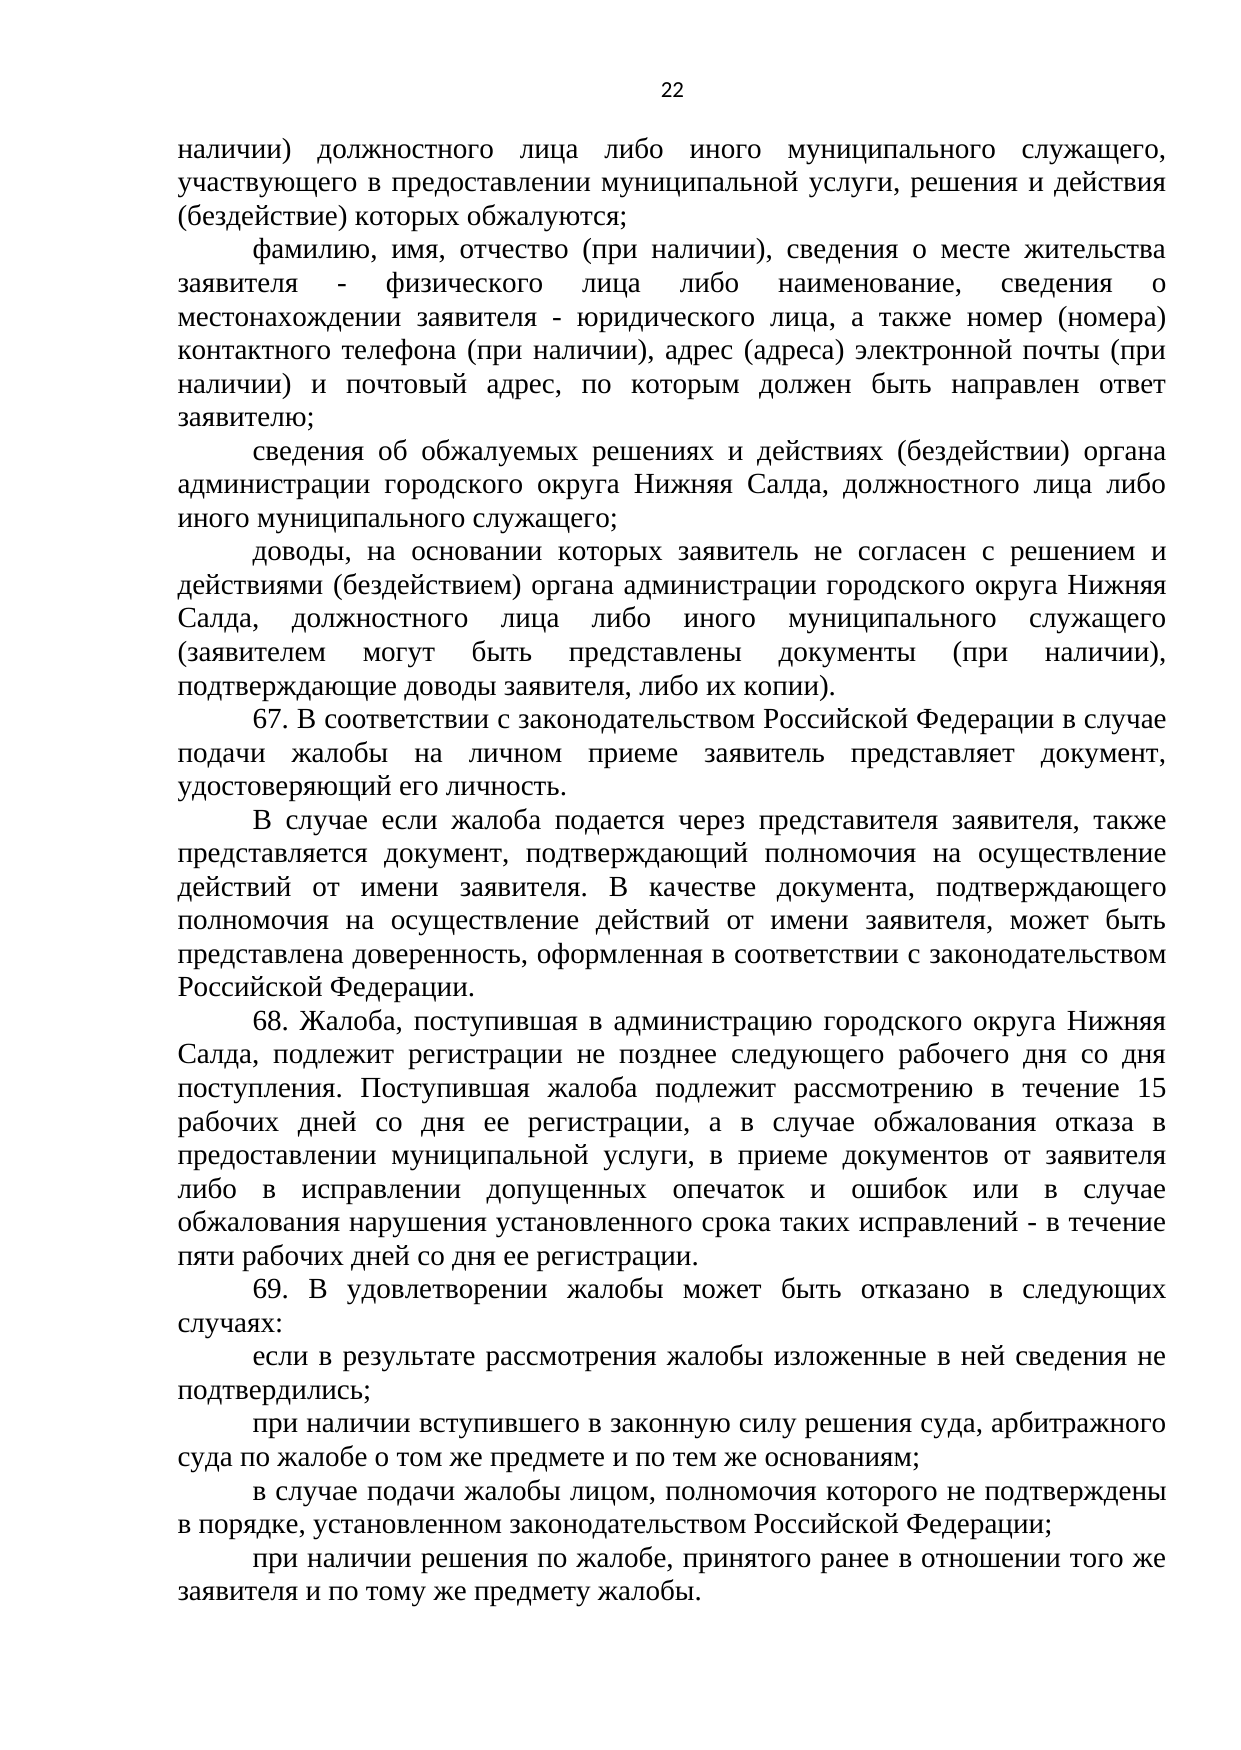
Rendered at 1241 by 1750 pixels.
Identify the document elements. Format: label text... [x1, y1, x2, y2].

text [177, 131, 1167, 232]
text при наличии вступившего в законную силу решения суда, арбитражного суда по жалобе о том же предмете и по тем же основаниям; [177, 1406, 1167, 1473]
text В случае если жалоба подается через представителя заявителя, также представляется документ, подтверждающий полномочия на осуществление действий от имени заявителя. В качестве документа, подтверждающего полномочия на осуществление действий от имени заявителя, может быть представлена доверенность, оформленная в соответствии с законодательством Российской Федерации. [177, 802, 1167, 1003]
text доводы, на основании которых заявитель не согласен с решением и действиями (бездействием) органа администрации городского округа Нижняя Салда, должностного лица либо иного муниципального служащего (заявителем могут быть представлены документы (при наличии), подтверждающие доводы заявителя, либо их копии). [177, 533, 1167, 701]
text 67. В соответствии с законодательством Российской Федерации в случае подачи жалобы на личном приеме заявитель представляет документ, удостоверяющий его личность. [177, 701, 1167, 802]
text в случае подачи жалобы лицом, полномочия которого не подтверждены в порядке, установленном законодательством Российской Федерации; [177, 1473, 1167, 1540]
text сведения об обжалуемых решениях и действиях (бездействии) органа администрации городского округа Нижняя Салда, должностного лица либо иного муниципального служащего; [177, 433, 1167, 533]
text фамилию, имя, отчество (при наличии), сведения о месте жительства заявителя - физического лица либо наименование, сведения о местонахождении заявителя - юридического лица, а также номер (номера) контактного телефона (при наличии), адрес (адреса) электронной почты (при наличии) и почтовый адрес, по которым должен быть направлен ответ заявителю; [177, 232, 1167, 433]
text 69. В удовлетворении жалобы может быть отказано в следующих случаях: [177, 1271, 1167, 1338]
text 68. Жалоба, поступившая в администрацию городского округа Нижняя Салда, подлежит регистрации не позднее следующего рабочего дня со дня поступления. Поступившая жалоба подлежит рассмотрению в течение 15 рабочих дней со дня ее регистрации, а в случае обжалования отказа в предоставлении муниципальной услуги, в приеме документов от заявителя либо в исправлении допущенных опечаток и ошибок или в случае обжалования нарушения установленного срока таких исправлений - в течение пяти рабочих дней со дня ее регистрации. [177, 1003, 1167, 1271]
text при наличии решения по жалобе, принятого ранее в отношении того же заявителя и по тому же предмету жалобы. [177, 1540, 1167, 1607]
text если в результате рассмотрения жалобы изложенные в ней сведения не подтвердились; [177, 1338, 1167, 1406]
